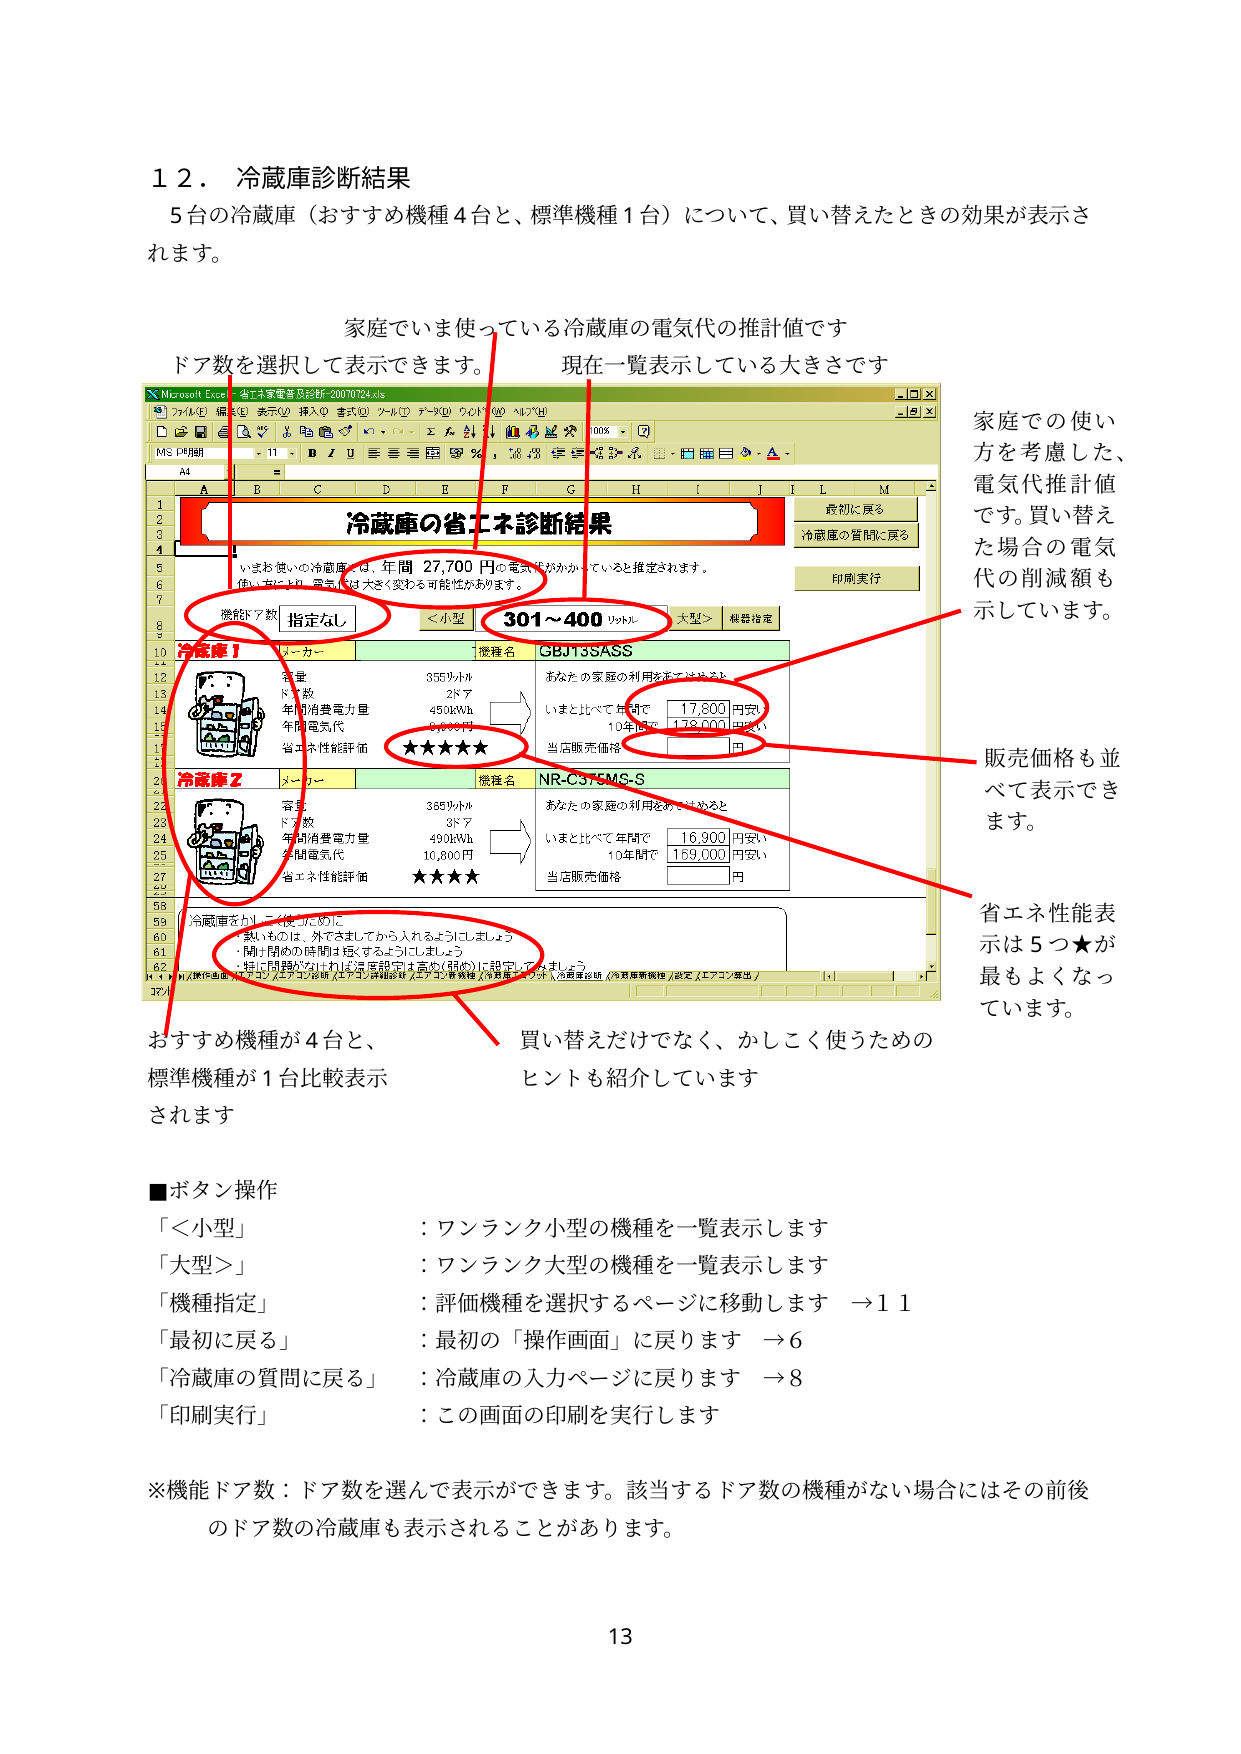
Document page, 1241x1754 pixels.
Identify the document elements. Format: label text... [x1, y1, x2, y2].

text 「印刷実行」 ：この画面の印刷を実行します [148, 1396, 1092, 1433]
picture [189, 590, 386, 641]
picture [478, 383, 586, 601]
text ドア数を選択して表示できます。 現在一覧表示している大きさです [493, 346, 1092, 383]
text ■ボタン操作 [148, 1171, 1092, 1208]
text 「＜小型」 ：ワンランク小型の機種を一覧表示します [148, 1208, 1092, 1246]
picture [174, 383, 941, 1001]
text 「冷蔵庫の質問に戻る」 ：冷蔵庫の入力ページに戻ります →８ [148, 1358, 1092, 1396]
text 「大型＞」 ：ワンランク大型の機種を一覧表示します [148, 1246, 1092, 1283]
text おすすめ機種が4台と、 買い替えだけでなく、かしこく使うための [148, 1021, 1092, 1058]
text ※機能ドア数：ドア数を選んで表示ができます。該当するドア数の機種がない場合にはその前後のドア数の冷蔵庫も表示されることがあります。 [148, 1471, 1092, 1546]
picture [167, 636, 302, 902]
text ドア数を選択して表示できます。 現在一覧表示している大きさです [148, 346, 491, 383]
text されます [148, 1096, 1092, 1133]
picture [390, 996, 456, 1001]
picture [626, 734, 761, 755]
picture [486, 602, 668, 642]
picture [217, 915, 540, 995]
picture [741, 620, 941, 757]
picture [345, 554, 543, 605]
picture [629, 682, 765, 729]
text 標準機種が1台比較表示 ヒントも紹介しています [148, 1058, 1092, 1096]
picture [389, 729, 524, 764]
text 「最初に戻る」 ：最初の「操作画面」に戻ります →６ [148, 1321, 1092, 1358]
text 家庭でいま使っている冷蔵庫の電気代の推計値です [148, 308, 1092, 346]
text 「機種指定」 ：評価機種を選択するページに移動します →１１ [148, 1283, 1092, 1321]
text 5台の冷蔵庫（おすすめ機種4台と、標準機種1台）について、買い替えたときの効果が表示されます。 [148, 196, 1092, 271]
subtitle 冷蔵庫診断結果 [148, 158, 1092, 196]
picture [141, 383, 229, 1001]
picture [215, 626, 264, 640]
picture [232, 383, 488, 589]
